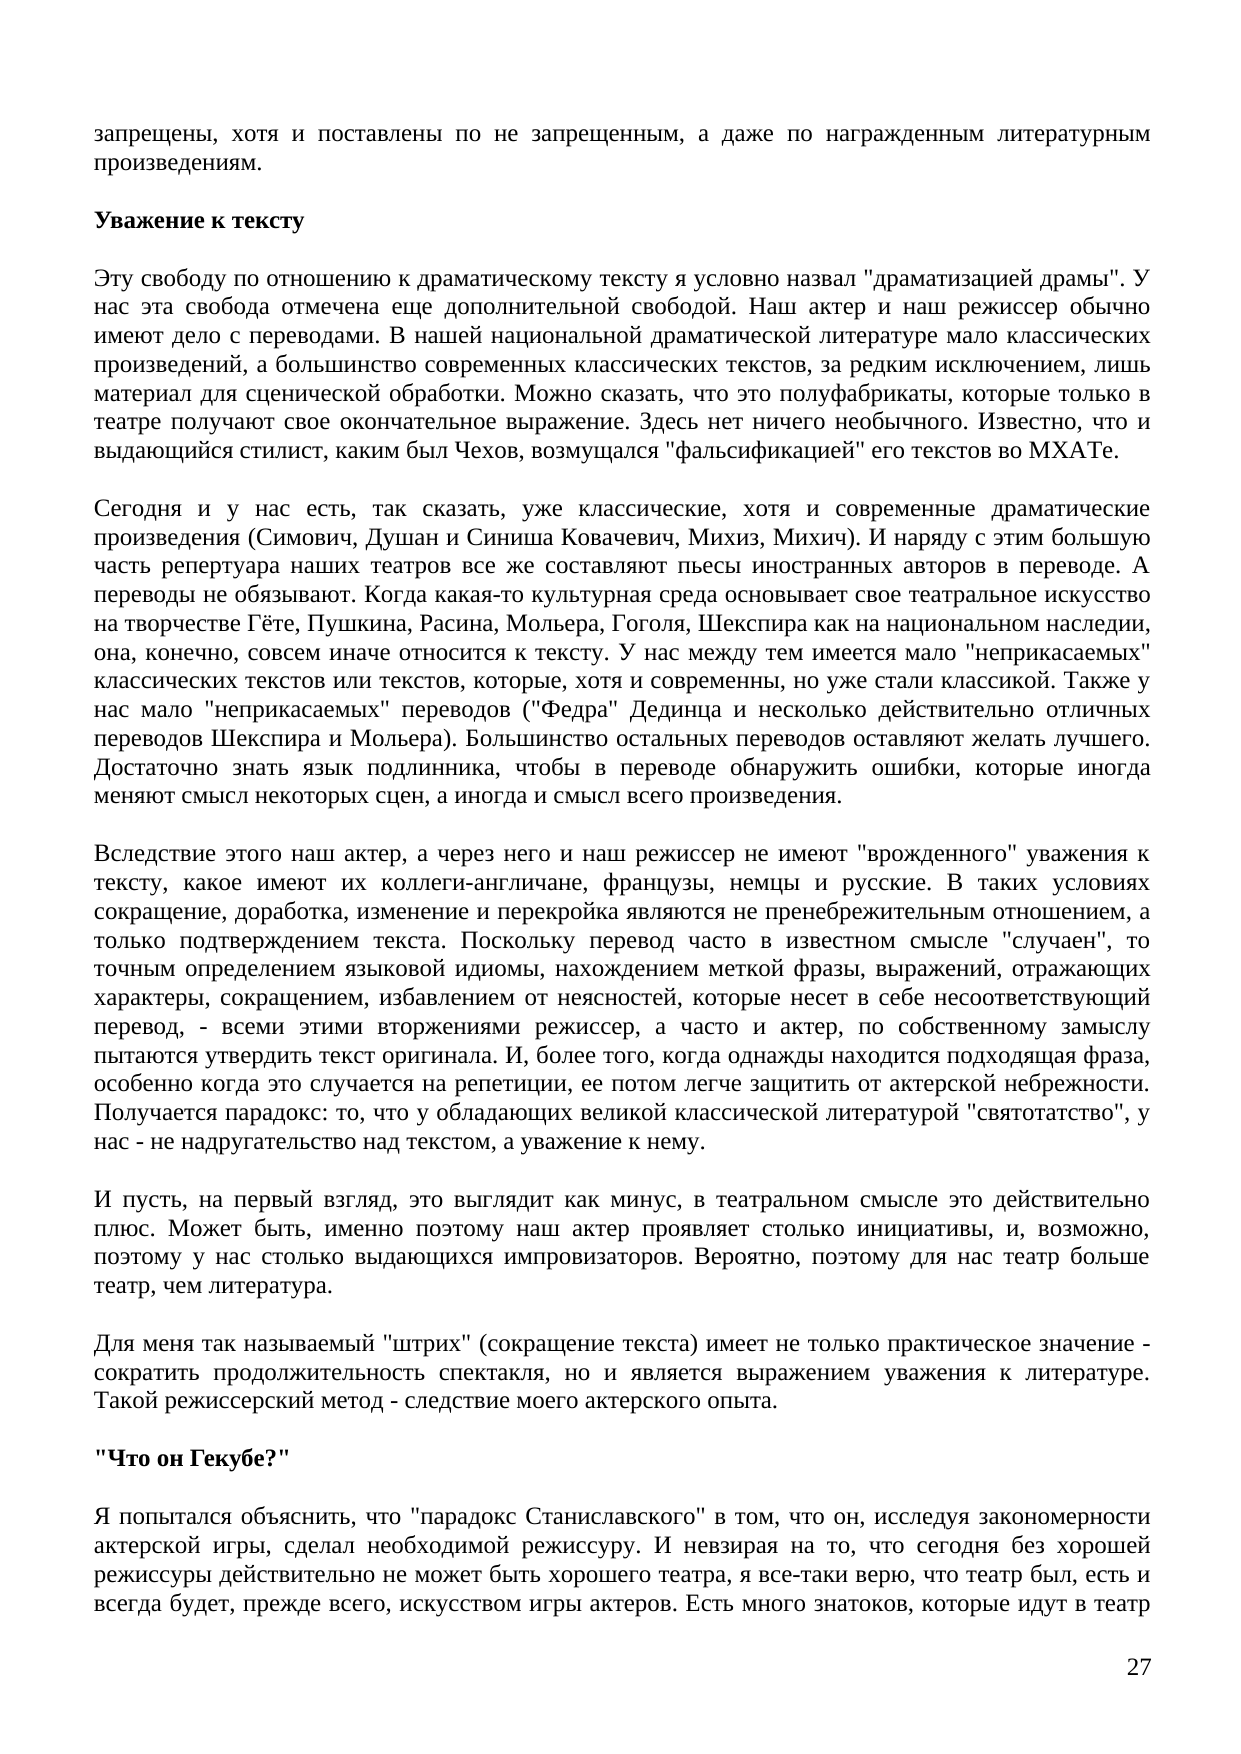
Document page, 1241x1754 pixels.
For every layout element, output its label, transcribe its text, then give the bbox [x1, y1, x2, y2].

text Эту свободу по отношению к драматическому тексту я условно назвал "драматизацией драмы". У нас эта свобода отмечена еще дополнительной свободой. Наш актер и наш режиссер обычно имеют дело с переводами. В нашей национальной драматической литературе мало классических произведений, а большинство современных классических текстов, за редким исключением, лишь материал для сценической обработки. Можно сказать, что это полуфабрикаты, которые только в театре получают свое окончательное выражение. Здесь нет ничего необычного. Известно, что и выдающийся стилист, каким был Чехов, возмущался "фальсификацией" его текстов во МХАТе. [94, 263, 1152, 464]
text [94, 118, 1152, 176]
subtitle Уважение к тексту [94, 205, 1152, 233]
subtitle "Что он Гекубе?" [94, 1443, 1152, 1472]
text И пусть, на первый взгляд, это выглядит как минус, в театральном смысле это действительно плюс. Может быть, именно поэтому наш актер проявляет столько инициативы, и, возможно, поэтому у нас столько выдающихся импровизаторов. Вероятно, поэтому для нас театр больше театр, чем литература. [94, 1184, 1152, 1299]
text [94, 1501, 1152, 1616]
text Для меня так называемый "штрих" (сокращение текста) имеет не только практическое значение - сократить продолжительность спектакля, но и является выражением уважения к литературе. Такой режиссерский метод - следствие моего актерского опыта. [94, 1328, 1152, 1414]
text Вследствие этого наш актер, а через него и наш режиссер не имеют "врожденного" уважения к тексту, какое имеют их коллеги-англичане, французы, немцы и русские. В таких условиях сокращение, доработка, изменение и перекройка являются не пренебрежительным отношением, а только подтверждением текста. Поскольку перевод часто в известном смысле "случаен", то точным определением языковой идиомы, нахождением меткой фразы, выражений, отражающих характеры, сокращением, избавлением от неясностей, которые несет в себе несоответствующий перевод, - всеми этими вторжениями режиссер, а часто и актер, по собственному замыслу пытаются утвердить текст оригинала. И, более того, когда однажды находится подходящая фраза, особенно когда это случается на репетиции, ее потом легче защитить от актерской небрежности. Получается парадокс: то, что у обладающих великой классической литературой "святотатство", у нас - не надругательство над текстом, а уважение к нему. [94, 838, 1152, 1155]
text Сегодня и у нас есть, так сказать, уже классические, хотя и современные драматические произведения (Симович, Душан и Синиша Ковачевич, Михиз, Михич). И наряду с этим большую часть репертуара наших театров все же составляют пьесы иностранных авторов в переводе. А переводы не обязывают. Когда какая-то культурная среда основывает свое театральное искусство на творчестве Гёте, Пушкина, Расина, Мольера, Гоголя, Шекспира как на национальном наследии, она, конечно, совсем иначе относится к тексту. У нас между тем имеется мало "неприкасаемых" классических текстов или текстов, которые, хотя и современны, но уже стали классикой. Также у нас мало "неприкасаемых" переводов ("Федра" Дединца и несколько действительно отличных переводов Шекспира и Мольера). Большинство остальных переводов оставляют желать лучшего. Достаточно знать язык подлинника, чтобы в переводе обнаружить ошибки, которые иногда меняют смысл некоторых сцен, а иногда и смысл всего произведения. [94, 493, 1152, 809]
